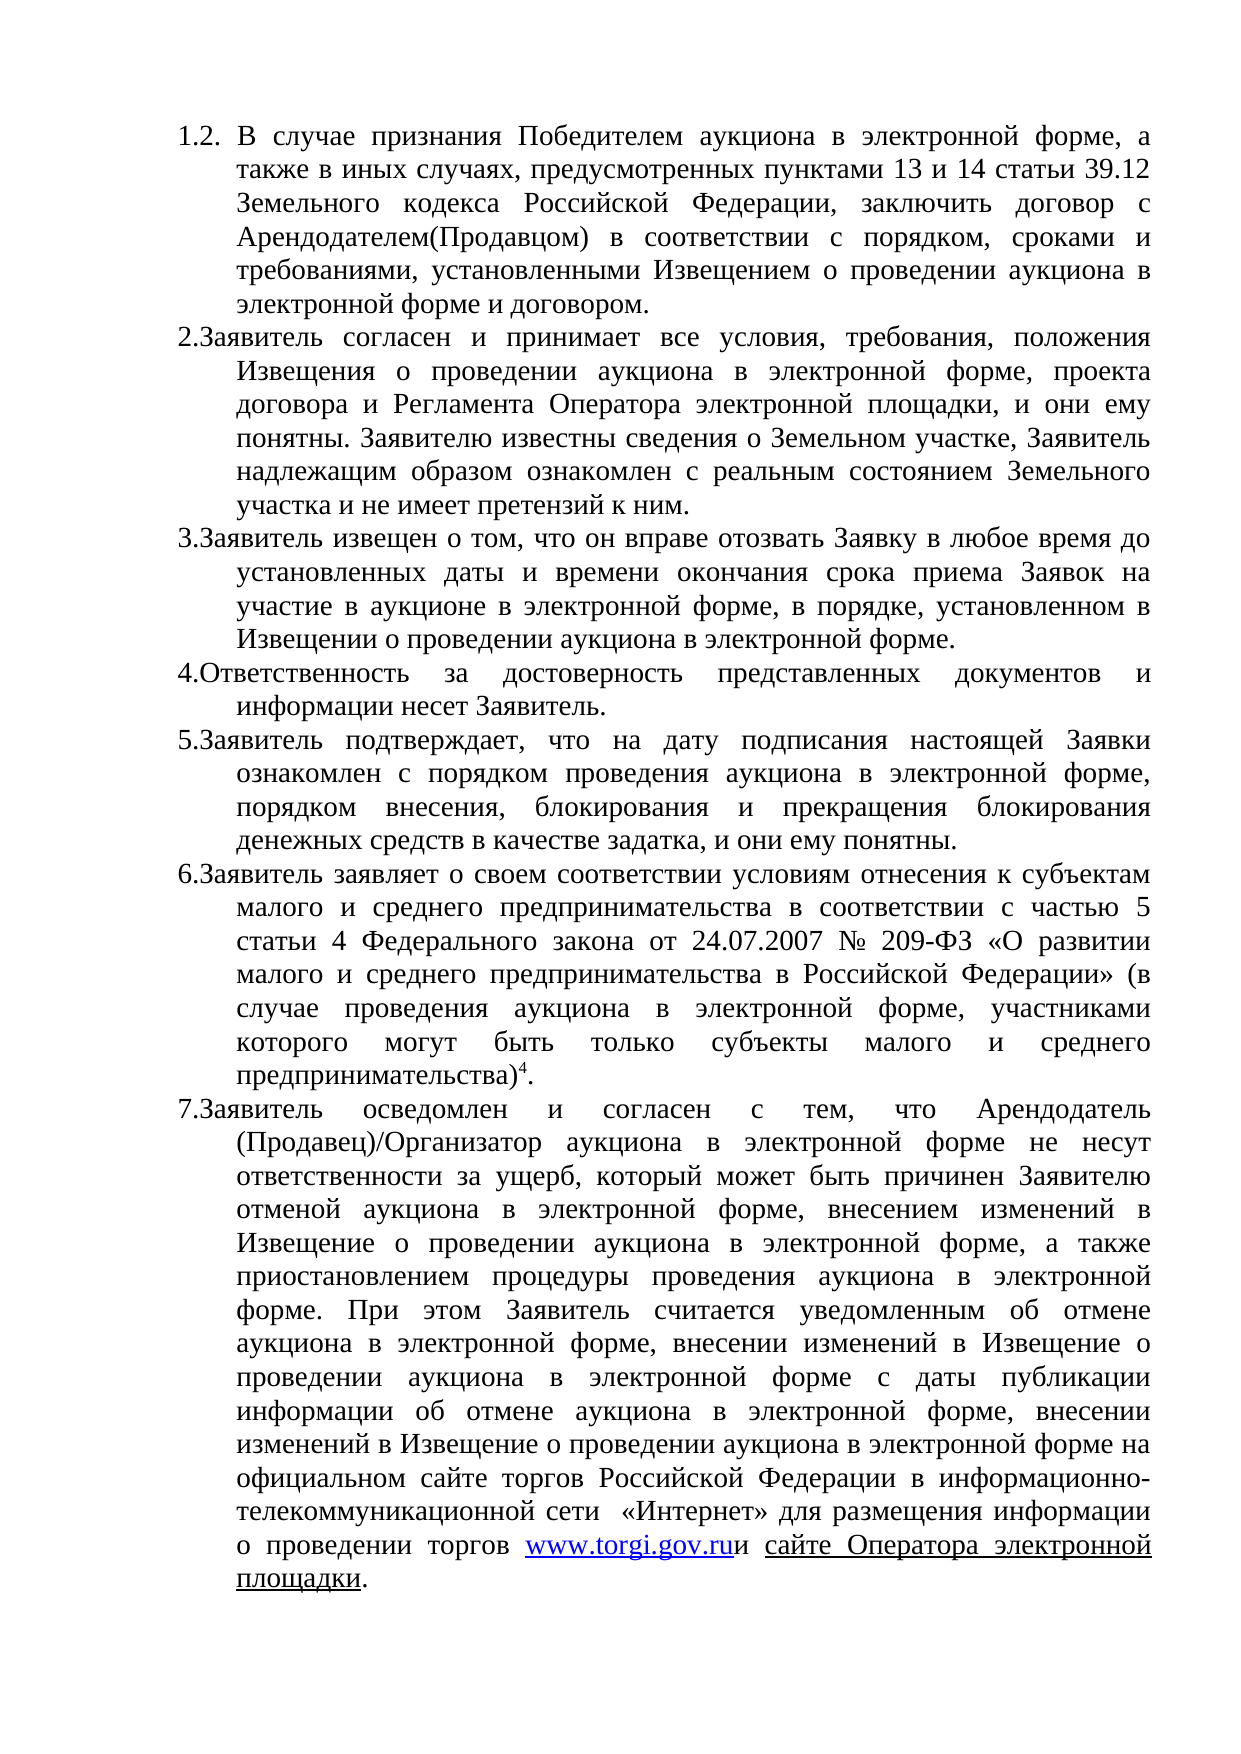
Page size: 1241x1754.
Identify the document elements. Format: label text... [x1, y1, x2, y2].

text 2.Заявитель согласен и принимает все условия, требования, положения Извещения о проведении аукциона в электронной форме, проекта договора и Регламента Оператора электронной площадки, и они ему понятны. Заявителю известны сведения о Земельном участке, Заявитель надлежащим образом ознакомлен с реальным состоянием Земельного участка и не имеет претензий к ним. [177, 319, 1152, 521]
text 7.Заявитель осведомлен и согласен с тем, что Арендодатель (Продавец)/Организатор аукциона в электронной форме не несут ответственности за ущерб, который может быть причинен Заявителю отменой аукциона в электронной форме, внесением изменений в Извещение о проведении аукциона в электронной форме, а также приостановлением процедуры проведения аукциона в электронной форме. При этом Заявитель считается уведомленным об отмене аукциона в электронной форме, внесении изменений в Извещение о проведении аукциона в электронной форме с даты публикации информации об отмене аукциона в электронной форме, внесении изменений в Извещение о проведении аукциона в электронной форме на официальном сайте торгов Российской Федерации в информационно-телекоммуникационной сети «Интернет» для размещения информации о проведении торгов www.torgi.gov.ruи сайте Оператора электронной площадки. [177, 1091, 1152, 1594]
text 5.Заявитель подтверждает, что на дату подписания настоящей Заявки ознакомлен с порядком проведения аукциона в электронной форме, порядком внесения, блокирования и прекращения блокирования денежных средств в качестве задатка, и они ему понятны. [177, 722, 1152, 856]
text 6.Заявитель заявляет о своем соответствии условиям отнесения к субъектам малого и среднего предпринимательства в соответствии с частью 5 статьи 4 Федерального закона от 24.07.2007 № 209-ФЗ «О развитии малого и среднего предпринимательства в Российской Федерации» (в случае проведения аукциона в электронной форме, участниками которого могут быть только субъекты малого и среднего предпринимательства)4. [177, 856, 1152, 1091]
text 1.2. В случае признания Победителем аукциона в электронной форме, а также в иных случаях, предусмотренных пунктами 13 и 14 статьи 39.12 Земельного кодекса Российской Федерации, заключить договор с Арендодателем(Продавцом) в соответствии с порядком, сроками и требованиями, установленными Извещением о проведении аукциона в электронной форме и договором. [177, 118, 1152, 319]
text 3.Заявитель извещен о том, что он вправе отозвать Заявку в любое время до установленных даты и времени окончания срока приема Заявок на участие в аукционе в электронной форме, в порядке, установленном в Извещении о проведении аукциона в электронной форме. [177, 521, 1152, 655]
text 4.Ответственность за достоверность представленных документов и информации несет Заявитель. [177, 655, 1152, 722]
